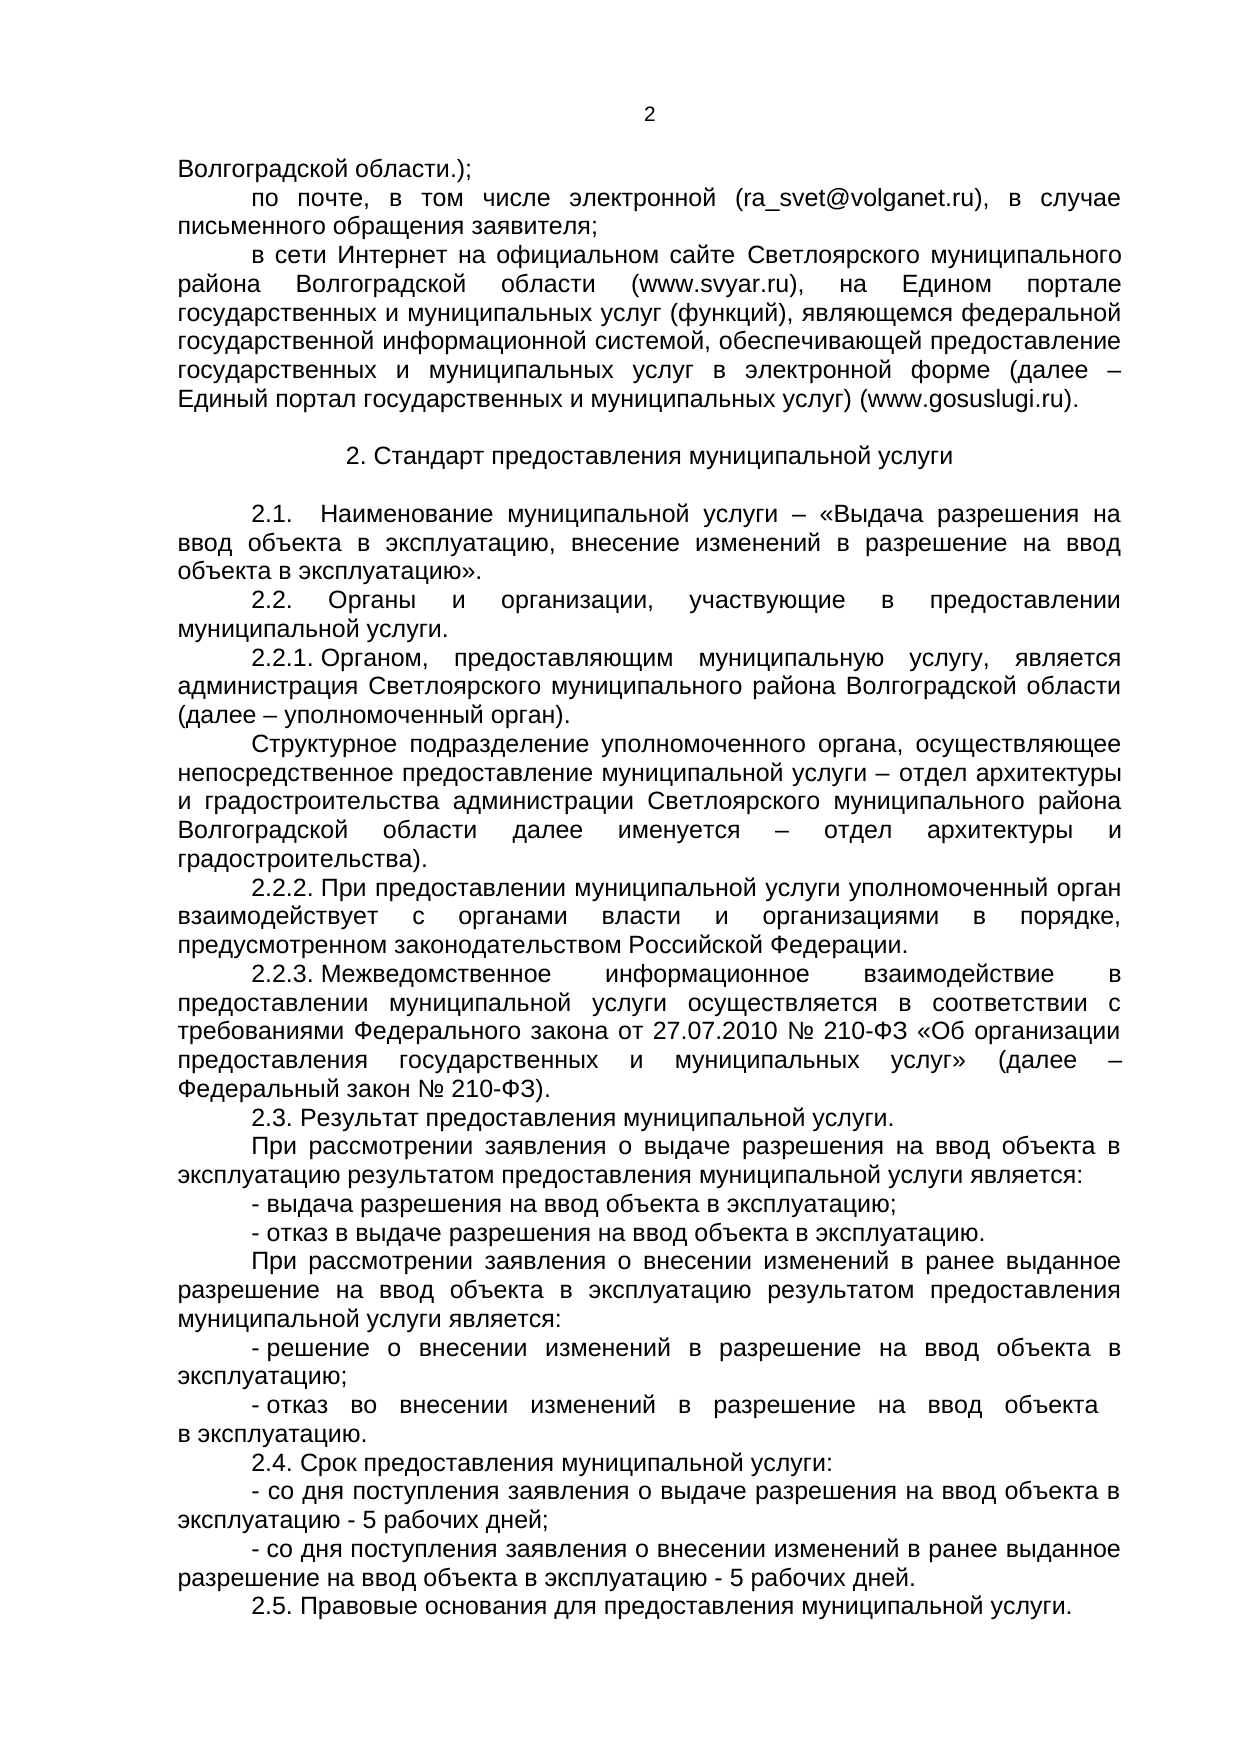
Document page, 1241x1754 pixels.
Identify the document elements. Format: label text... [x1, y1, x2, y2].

text 2.1. Наименование муниципальной услуги – «Выдача разрешения на ввод объекта в эксплуатацию, внесение изменений в разрешение на ввод объекта в эксплуатацию». [177, 499, 1122, 585]
text - выдача разрешения на ввод объекта в эксплуатацию; [177, 1189, 1122, 1218]
text - отказ в выдаче разрешения на ввод объекта в эксплуатацию. [177, 1218, 1122, 1246]
text 2.2.3. Межведомственное информационное взаимодействие в предоставлении муниципальной услуги осуществляется в соответствии с требованиями Федерального закона от 27.07.2010 № 210-ФЗ «Об организации предоставления государственных и муниципальных услуг» (далее – Федеральный закон № 210-ФЗ). [177, 959, 1122, 1103]
text 2.5. Правовые основания для предоставления муниципальной услуги. [177, 1591, 1122, 1620]
text в сети Интернет на официальном сайте Светлоярского муниципального района Волгоградской области (www.svyar.ru), на Едином портале государственных и муниципальных услуг (функций), являющемся федеральной государственной информационной системой, обеспечивающей предоставление государственных и муниципальных услуг в электронной форме (далее – Единый портал государственных и муниципальных услуг) (www.gosuslugi.ru). [177, 240, 1122, 413]
text 2.2.1. Органом, предоставляющим муниципальную услугу, является администрация Светлоярского муниципального района Волгоградской области (далее – уполномоченный орган). [177, 643, 1122, 729]
text - со дня поступления заявления о внесении изменений в ранее выданное разрешение на ввод объекта в эксплуатацию - 5 рабочих дней. [177, 1534, 1122, 1591]
text - отказ во внесении изменений в разрешение на ввод объекта в эксплуатацию. [177, 1390, 1122, 1448]
text 2. Стандарт предоставления муниципальной услуги [177, 441, 1122, 470]
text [177, 154, 1122, 183]
text - со дня поступления заявления о выдаче разрешения на ввод объекта в эксплуатацию - 5 рабочих дней; [177, 1476, 1122, 1534]
text 2.2. Органы и организации, участвующие в предоставлении муниципальной услуги. [177, 585, 1122, 643]
text по почте, в том числе электронной (ra_svet@volganet.ru), в случае письменного обращения заявителя; [177, 183, 1122, 240]
text 2.2.2. При предоставлении муниципальной услуги уполномоченный орган взаимодействует с органами власти и организациями в порядке, предусмотренном законодательством Российской Федерации. [177, 873, 1122, 959]
text 2.3. Результат предоставления муниципальной услуги. [177, 1103, 1122, 1131]
text При рассмотрении заявления о внесении изменений в ранее выданное разрешение на ввод объекта в эксплуатацию результатом предоставления муниципальной услуги является: [177, 1246, 1122, 1333]
text - решение о внесении изменений в разрешение на ввод объекта в эксплуатацию; [177, 1333, 1122, 1390]
text При рассмотрении заявления о выдаче разрешения на ввод объекта в эксплуатацию результатом предоставления муниципальной услуги является: [177, 1131, 1122, 1189]
text 2.4. Срок предоставления муниципальной услуги: [177, 1448, 1122, 1476]
text Структурное подразделение уполномоченного органа, осуществляющее непосредственное предоставление муниципальной услуги – отдел архитектуры и градостроительства администрации Светлоярского муниципального района Волгоградской области далее именуется – отдел архитектуры и градостроительства). [177, 729, 1122, 873]
